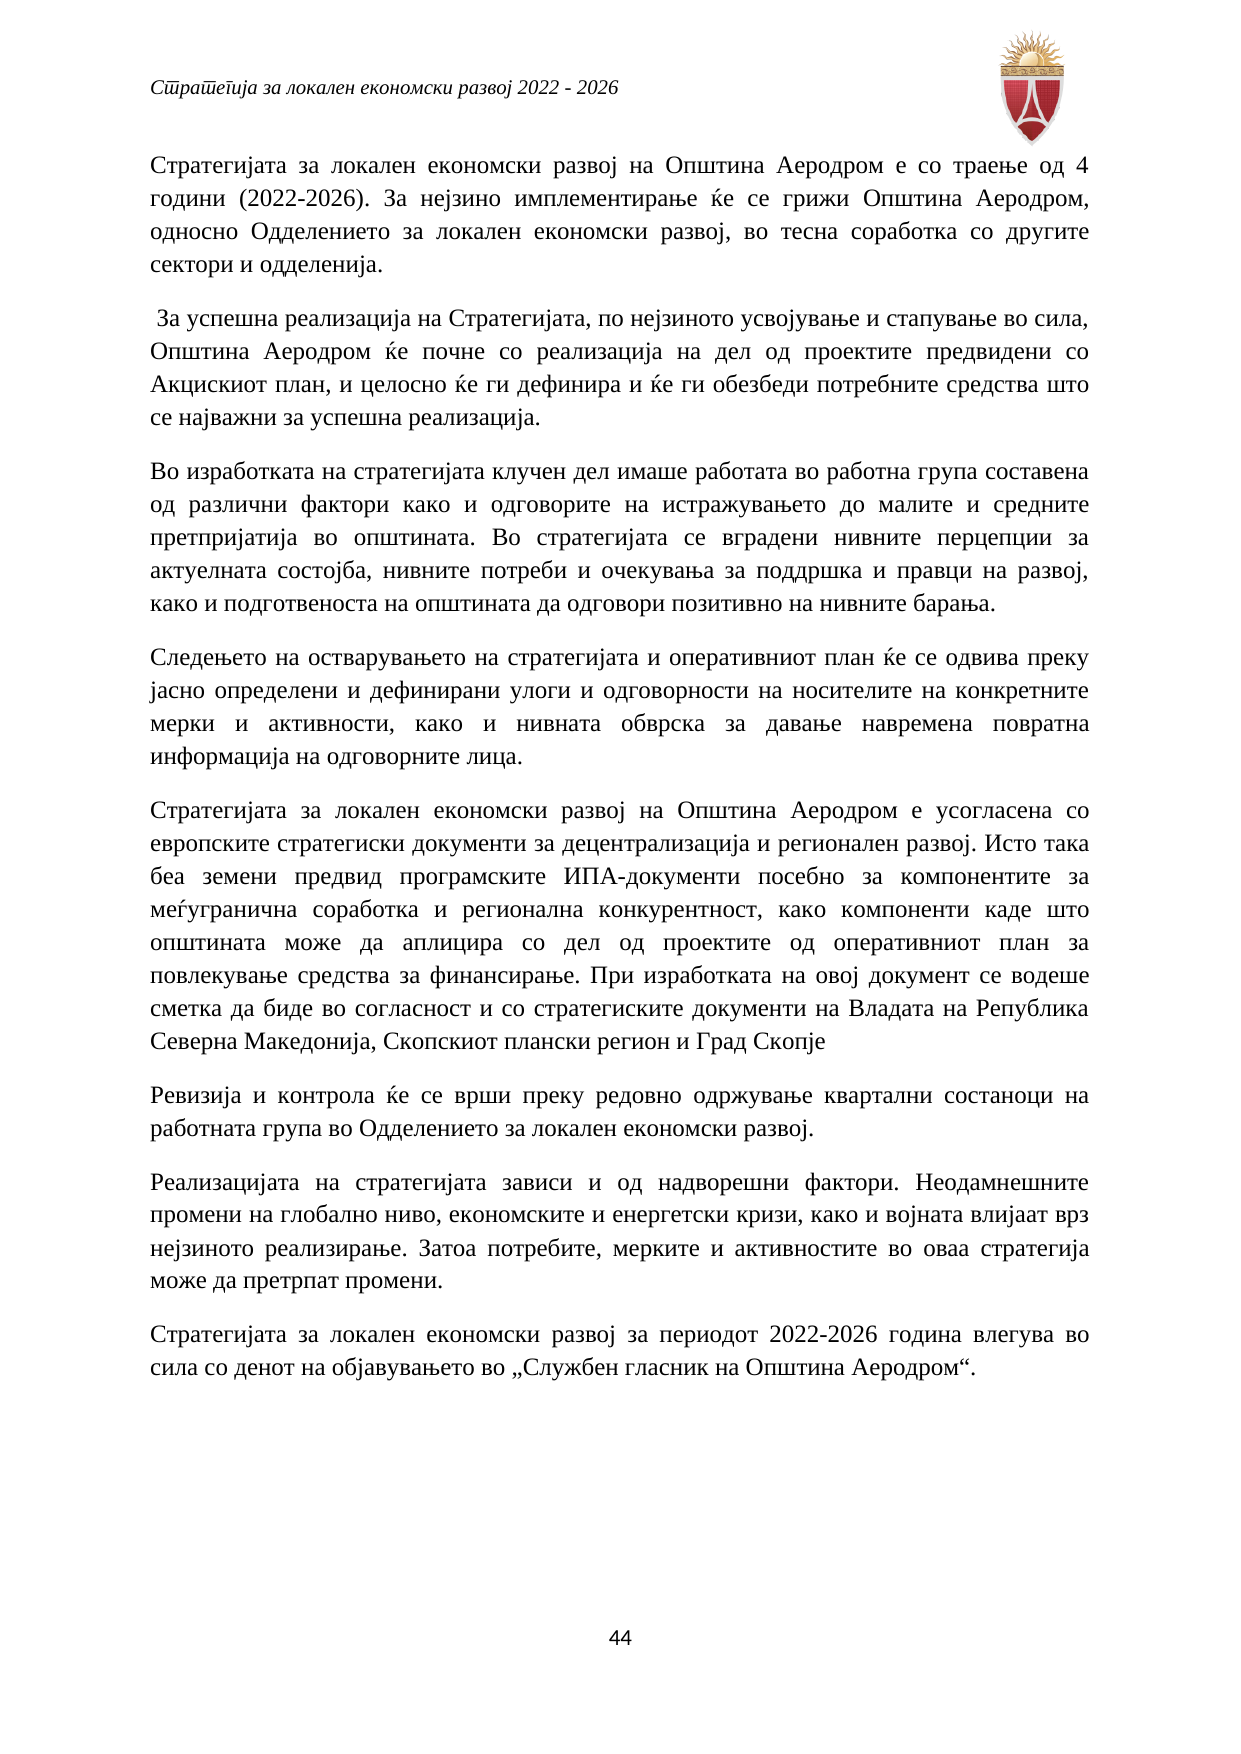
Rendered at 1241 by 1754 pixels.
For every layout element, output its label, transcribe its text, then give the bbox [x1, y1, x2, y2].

text Во изработката на стратегијата клучен дел имаше работата во работна група составена од различни фактори како и одговорите на истражувањето до малите и средните претпријатија во општината. Во стратегијата се вградени нивните перцепции за актуелната состојба, нивните потреби и очекувања за поддршка и правци на развој, како и подготвеноста на општината да одговори позитивно на нивните барања. [150, 456, 1090, 617]
text Следењето на остварувањето на стратегијата и оперативниот план ќе се одвива преку јасно определени и дефинирани улоги и одговорности на носителите на конкретните мерки и активности, како и нивната обврска за давање навремена повратна информација на одговорните лица. [150, 642, 1090, 769]
text Ревизија и контрола ќе се врши преку редовно одржување квартални состаноци на работната група во Одделението за локален економски развој. [150, 1080, 1090, 1141]
text За успешна реализација на Стратегијата, по нејзиното усвојување и стапување во сила, Општина Аеродром ќе почне со реализација на дел од проектите предвидени со Акцискиот план, и целосно ќе ги дефинира и ќе ги обезбеди потребните средства што се најважни за успешна реализација. [150, 303, 1090, 431]
text Реализацијата на стратегијата зависи и од надворешни фактори. Неодамнешните промени на глобално ниво, економските и енергетски кризи, како и војната влијаат врз нејзиното реализирање. Затоа потребите, мерките и активностите во оваа стратегија може да претрпат промени. [150, 1167, 1090, 1294]
text Стратегијата за локален економски развој на Општина Аеродром е со траење од 4 години (2022-2026). За нејзино имплементирање ќе се грижи Општина Аеродром, односно Одделението за локален економски развој, во тесна соработка со другите сектори и одделенија. [150, 150, 1090, 278]
picture [975, 28, 1091, 147]
text Стратегијата за локален економски развој за периодот 2022-2026 година влегува во сила со денот на објавувањето во „Службен гласник на Општина Аеродром“. [150, 1319, 1090, 1381]
text Стратегијата за локален економски развој на Општина Аеродром е усогласена со европските стратегиски документи за децентрализација и регионален развој. Исто така беа земени предвид програмските ИПА-документи посебно за компонентите за меѓугранична соработка и регионална конкурентност, како компоненти каде што општината може да аплицира со дел од проектите од оперативниот план за повлекување средства за финансирање. При изработката на овој документ се водеше сметка да биде во согласност и со стратегиските документи на Владата на Република Северна Македонија, Скопскиот плански регион и Град Скопје [150, 795, 1090, 1054]
